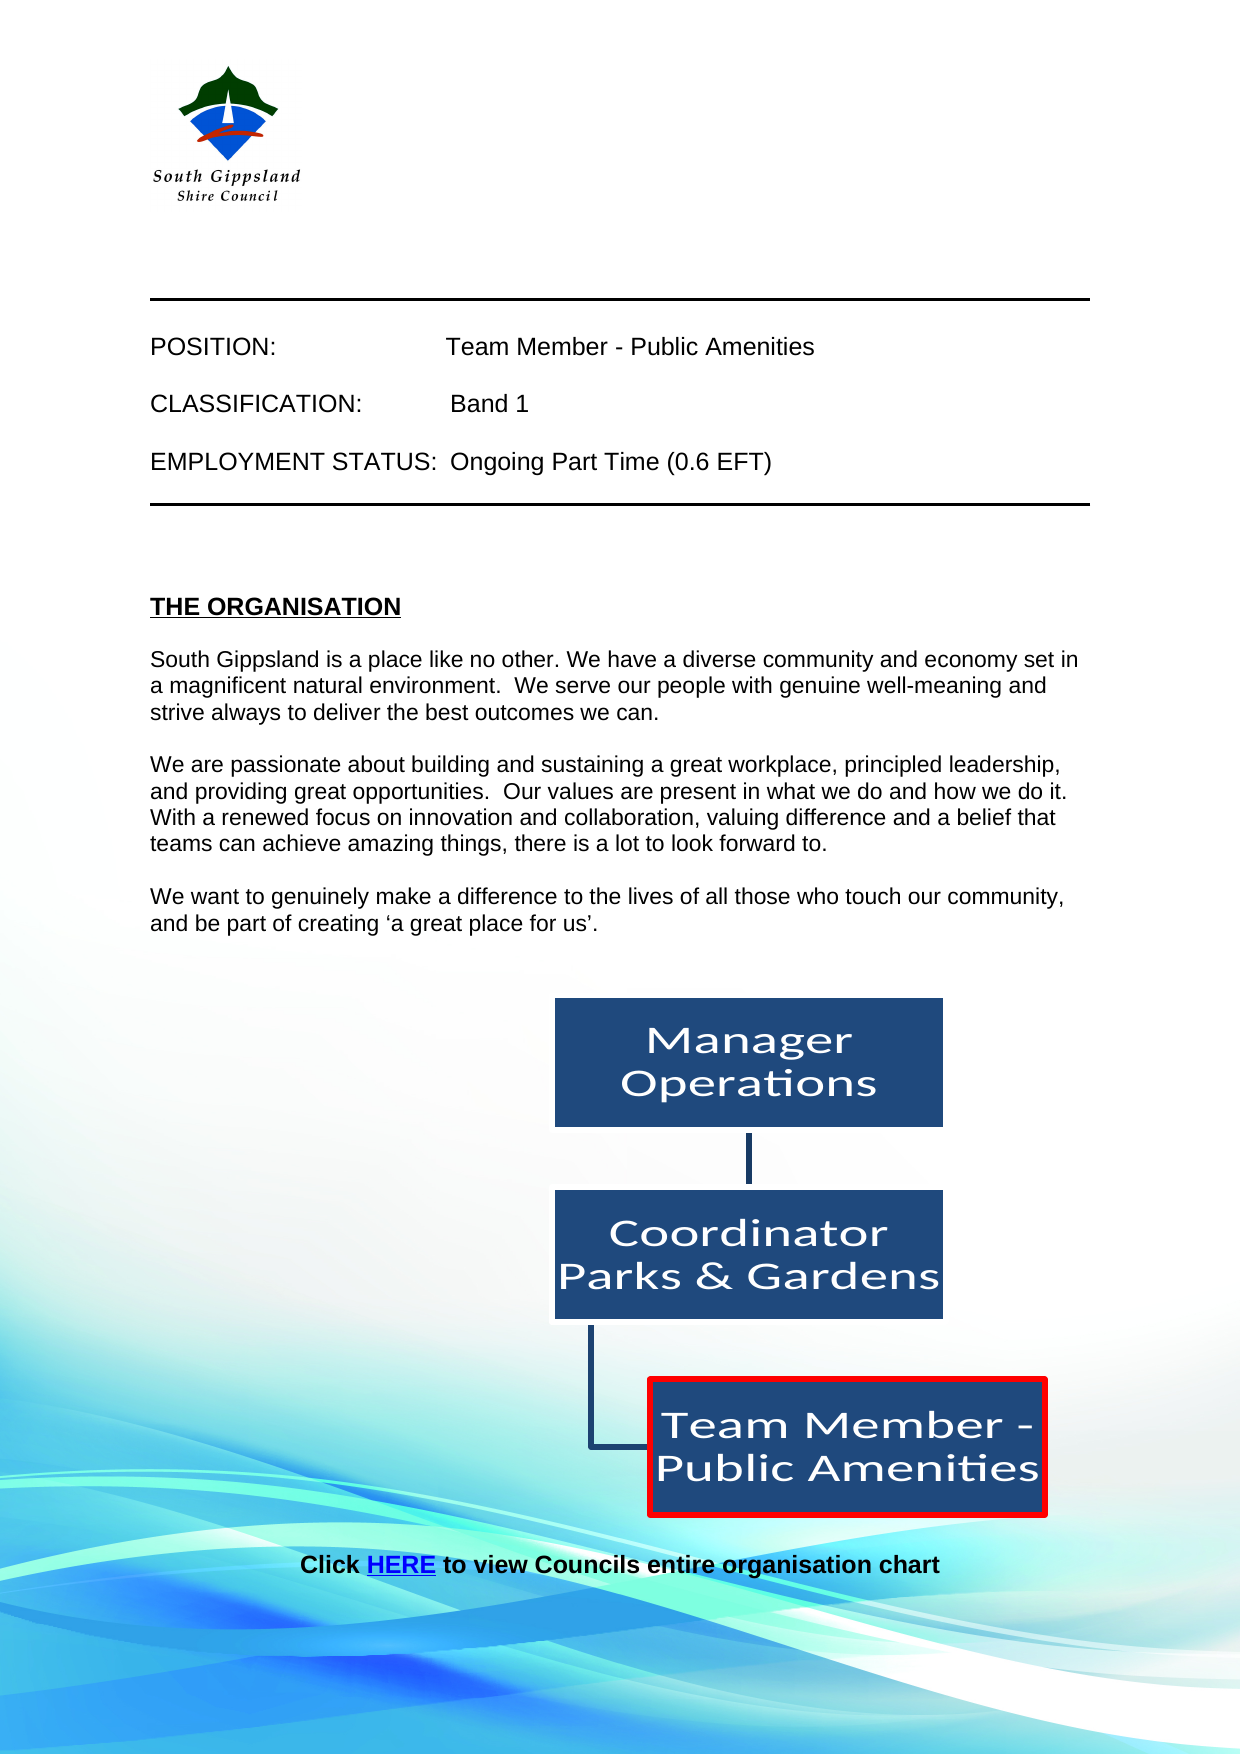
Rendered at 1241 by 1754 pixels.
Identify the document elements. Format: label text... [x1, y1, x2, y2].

text South Gippsland is a place like no other. We have a diverse community and economy set in a magnificent natural environment. We serve our people with genuine well-meaning and strive always to deliver the best outcomes we can. [150, 646, 1090, 725]
text We are passionate about building and sustaining a great workplace, principled leadership, and providing great opportunities. Our values are present in what we do and how we do it. With a renewed focus on innovation and collaboration, valuing difference and a belief that teams can achieve amazing things, there is a lot to look forward to. [150, 751, 1090, 857]
text EMPLOYMENT STATUS: Ongoing Part Time (0.6 EFT) [150, 447, 1090, 475]
picture [0, 518, 1240, 1754]
text We want to genuinely make a difference to the lives of all those who touch our community, and be part of creating ‘a great place for us’. [150, 883, 1090, 936]
picture [150, 59, 303, 212]
text THE ORGANISATION [150, 592, 1090, 621]
text CLASSIFICATION: Band 1 [150, 389, 1090, 418]
subtitle POSITION: Team Member - Public Amenities [150, 332, 1090, 360]
text Click HERE to view Councils entire organisation chart [150, 1550, 1090, 1579]
